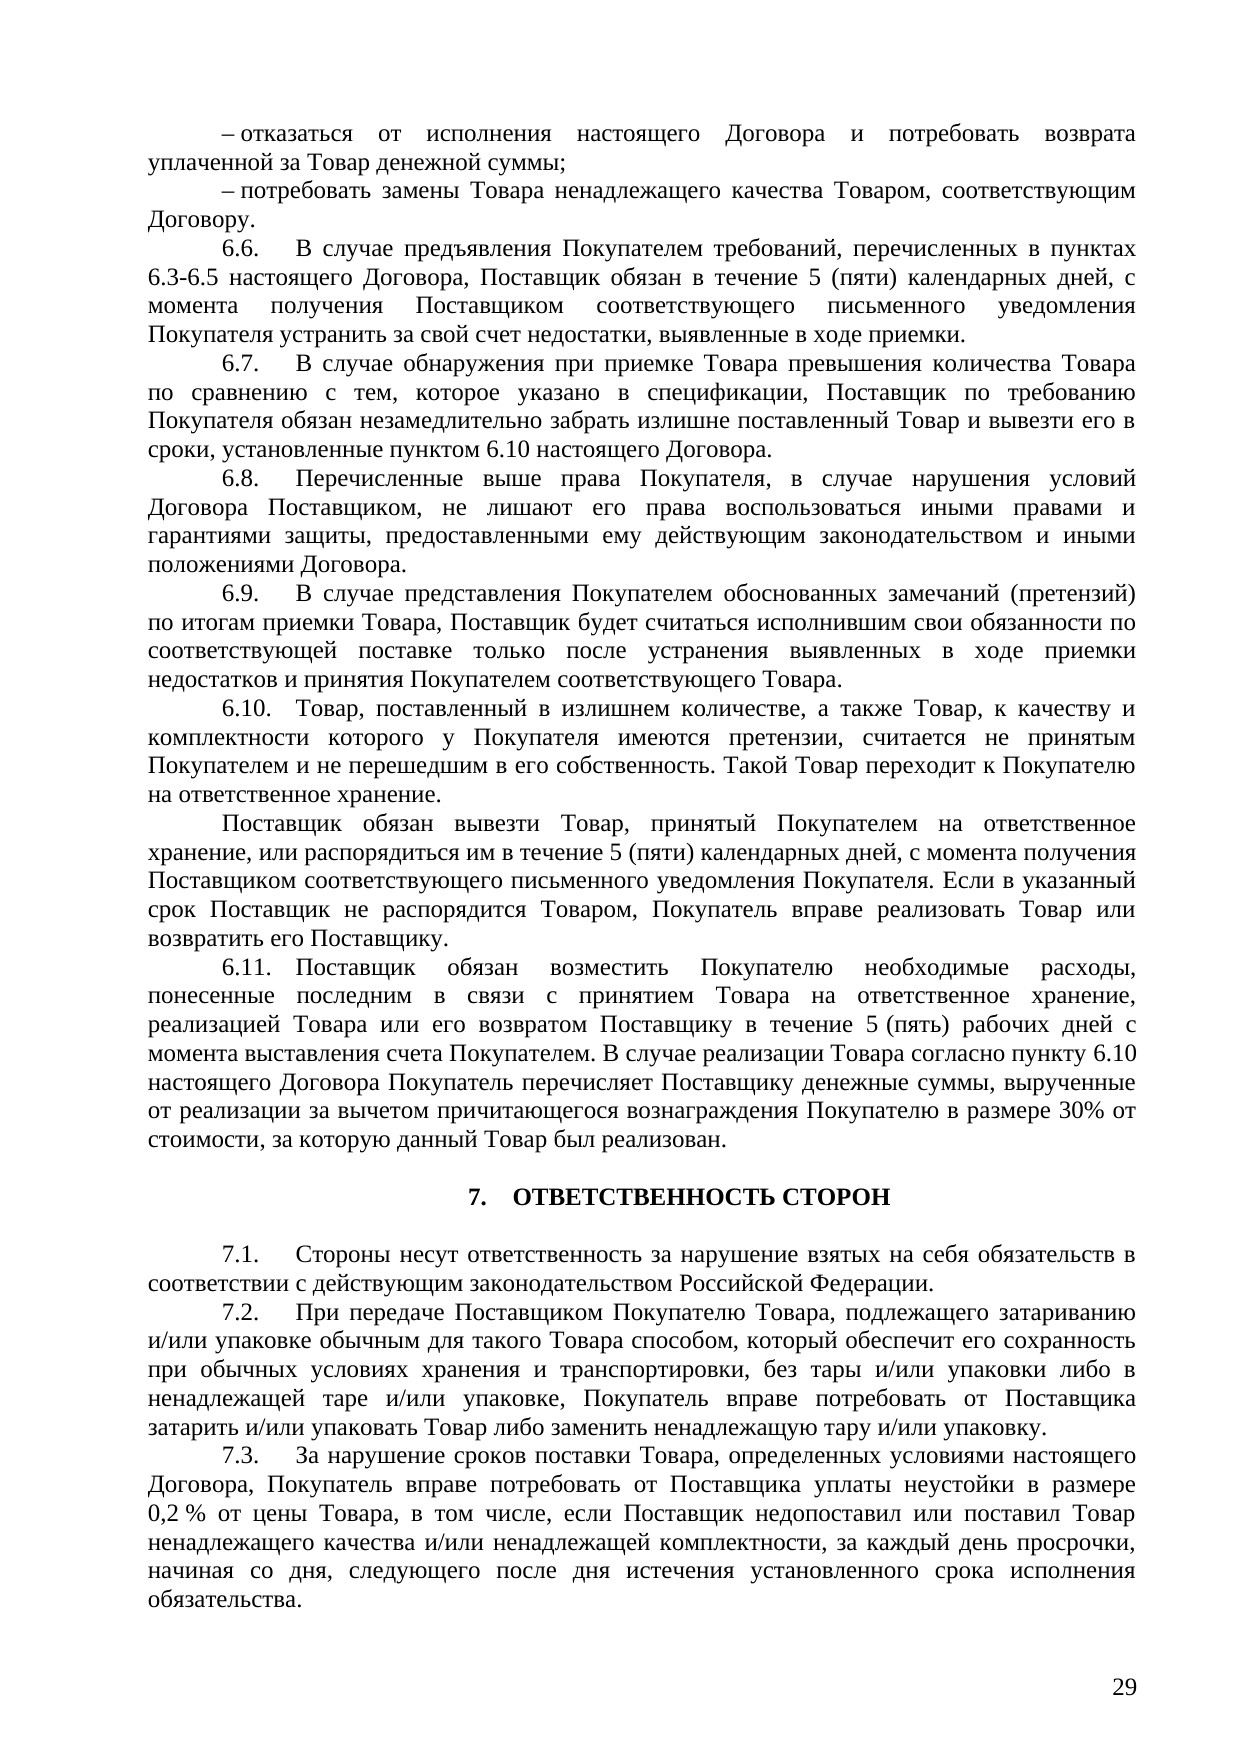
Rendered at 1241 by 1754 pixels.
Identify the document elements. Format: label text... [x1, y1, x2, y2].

text Поставщик обязан вывезти Товар, принятый Покупателем на ответственное хранение, или распорядиться им в течение 5 (пяти) календарных дней, с момента получения Поставщиком соответствующего письменного уведомления Покупателя. Если в указанный срок Поставщик не распорядится Товаром, Покупатель вправе реализовать Товар или возвратить его Поставщику. [148, 808, 1137, 952]
list Товар, поставленный в излишнем количестве, а также Товар, к качеству и комплектности которого у Покупателя имеются претензии, считается не принятым Покупателем и не перешедшим в его собственность. Такой Товар переходит к Покупателю на ответственное хранение. [148, 693, 1137, 808]
list За нарушение сроков поставки Товара, определенных условиями настоящего Договора, Покупатель вправе потребовать от Поставщика уплаты неустойки в размере 0,2 % от цены Товара, в том числе, если Поставщик недопоставил или поставил Товар ненадлежащего качества и/или ненадлежащей комплектности, за каждый день просрочки, начиная со дня, следующего после дня истечения установленного срока исполнения обязательства. [148, 1441, 1137, 1613]
list В случае предъявления Покупателем требований, перечисленных в пунктах 6.3-6.5 настоящего Договора, Поставщик обязан в течение 5 (пяти) календарных дней, с момента получения Поставщиком соответствующего письменного уведомления Покупателя устранить за свой счет недостатки, выявленные в ходе приемки. [148, 233, 1137, 348]
list В случае представления Покупателем обоснованных замечаний (претензий) по итогам приемки Товара, Поставщик будет считаться исполнившим свои обязанности по соответствующей поставке только после устранения выявленных в ходе приемки недостатков и принятия Покупателем соответствующего Товара. [148, 578, 1137, 693]
text – потребовать замены Товара ненадлежащего качества Товаром, соответствующим Договору. [148, 176, 1137, 233]
list Поставщик обязан возместить Покупателю необходимые расходы, понесенные последним в связи с принятием Товара на ответственное хранение, реализацией Товара или его возвратом Поставщику в течение 5 (пять) рабочих дней с момента выставления счета Покупателем. В случае реализации Товара согласно пункту 6.10 настоящего Договора Покупатель перечисляет Поставщику денежные суммы, вырученные от реализации за вычетом причитающегося вознаграждения Покупателю в размере 30% от стоимости, за которую данный Товар был реализован. [148, 952, 1137, 1153]
list При передаче Поставщиком Покупателю Товара, подлежащего затариванию и/или упаковке обычным для такого Товара способом, который обеспечит его сохранность при обычных условиях хранения и транспортировки, без тары и/или упаковки либо в ненадлежащей таре и/или упаковке, Покупатель вправе потребовать от Поставщика затарить и/или упаковать Товар либо заменить ненадлежащую тару и/или упаковку. [148, 1297, 1137, 1441]
list В случае обнаружения при приемке Товара превышения количества Товара по сравнению с тем, которое указано в спецификации, Поставщик по требованию Покупателя обязан незамедлительно забрать излишне поставленный Товар и вывезти его в сроки, установленные пунктом 6.10 настоящего Договора. [148, 348, 1137, 463]
list Стороны несут ответственность за нарушение взятых на себя обязательств в соответствии с действующим законодательством Российской Федерации. [148, 1239, 1137, 1297]
text – отказаться от исполнения настоящего Договора и потребовать возврата уплаченной за Товар денежной суммы; [148, 118, 1137, 176]
list Перечисленные выше права Покупателя, в случае нарушения условий Договора Поставщиком, не лишают его права воспользоваться иными правами и гарантиями защиты, предоставленными ему действующим законодательством и иными положениями Договора. [148, 463, 1137, 578]
list ОТВЕТСТВЕННОСТЬ СТОРОН [148, 1182, 1137, 1211]
